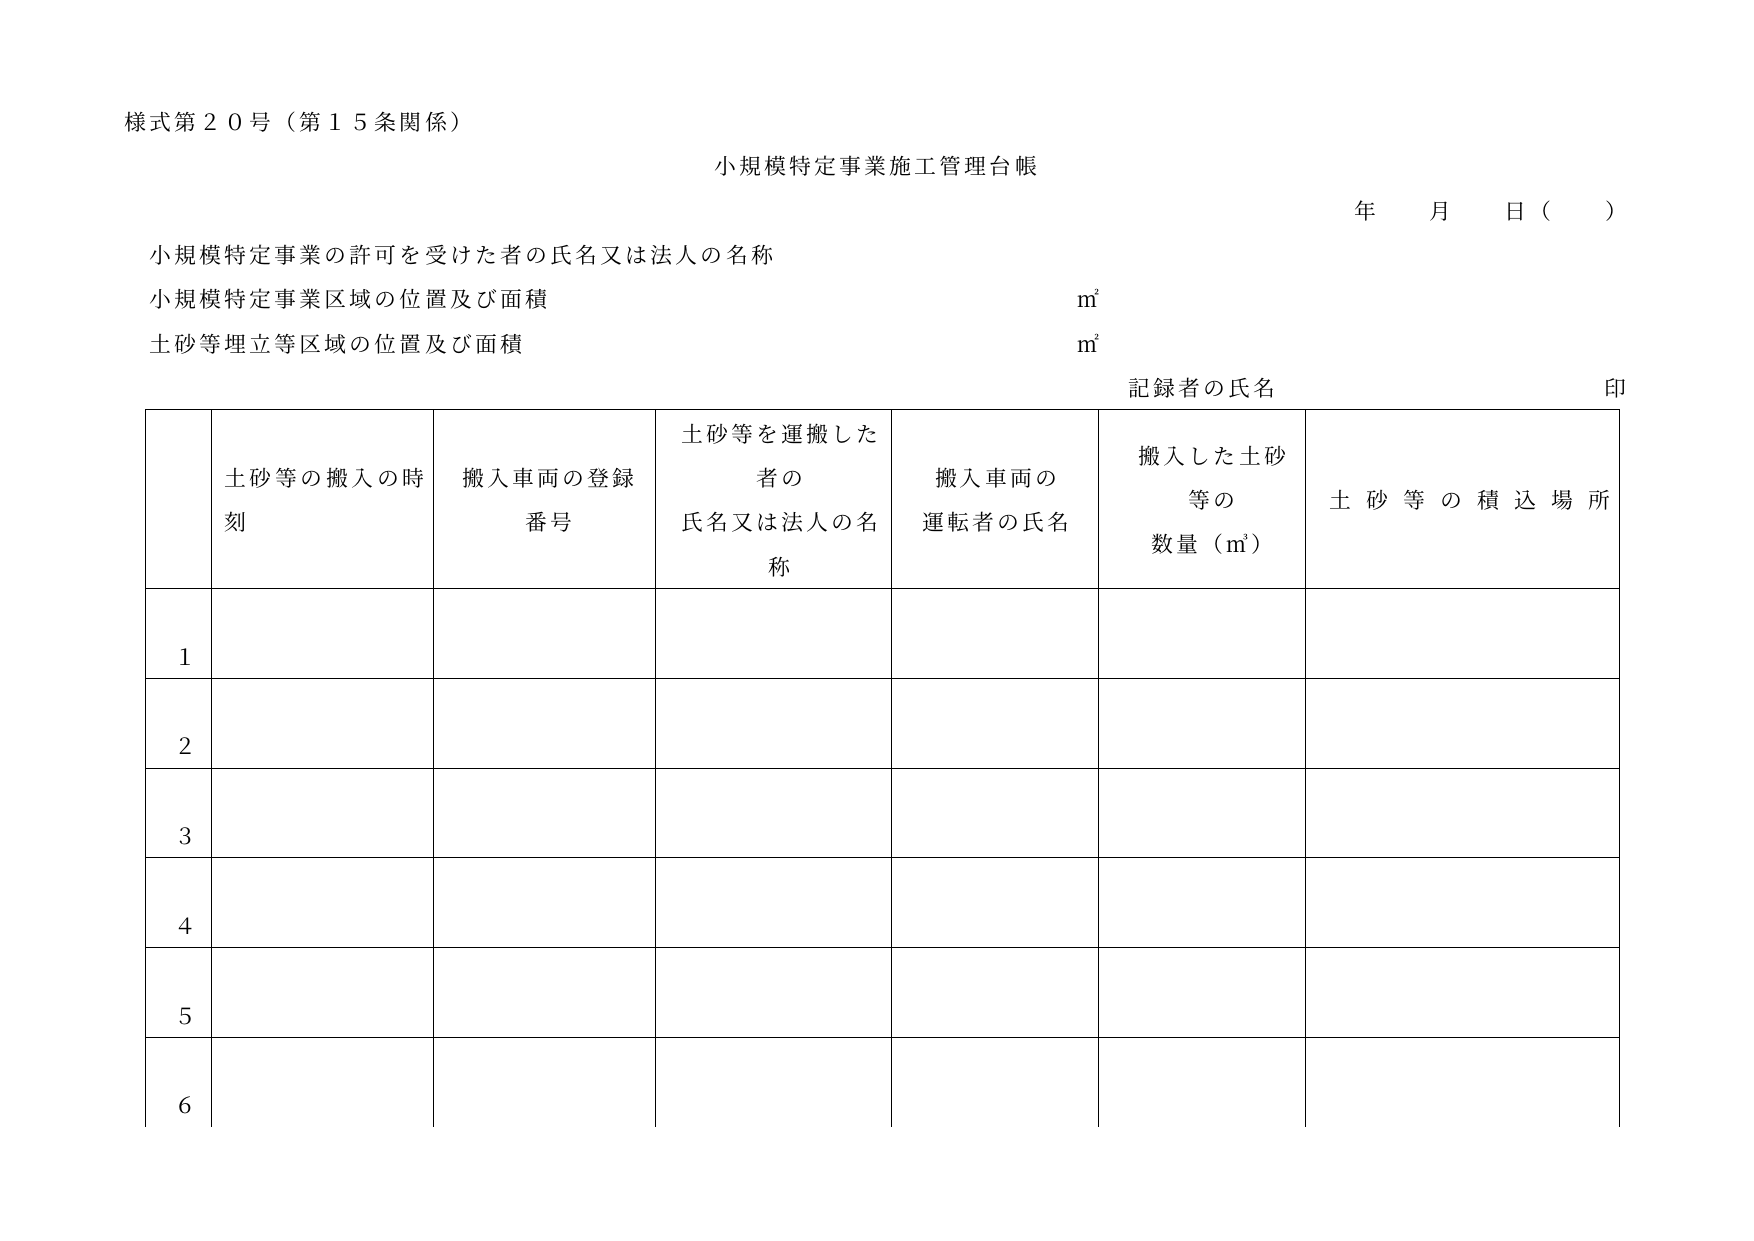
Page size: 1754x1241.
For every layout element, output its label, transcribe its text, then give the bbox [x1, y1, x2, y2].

table_cell [892, 679, 1098, 767]
table_cell [434, 589, 655, 678]
table_cell [434, 1038, 655, 1127]
text 小規模特定事業の許可を受けた者の氏名又は法人の名称 [124, 232, 1630, 276]
table_cell [656, 769, 891, 857]
table_header [146, 410, 211, 588]
text 小規模特定事業区域の位置及び面積 ㎡ [124, 276, 1630, 321]
table_cell [212, 679, 433, 767]
table_cell ４ [146, 858, 211, 947]
table_header 搬入した土砂等の 数量（㎥） [1099, 410, 1305, 588]
table_cell [1306, 1038, 1619, 1127]
table_header 搬入車両の登録番号 [434, 410, 655, 588]
text 様式第２０号（第１５条関係） [124, 99, 1630, 143]
text 年 月 日（ ） [124, 187, 1630, 232]
table_cell [1306, 589, 1619, 678]
table_cell [656, 858, 891, 947]
table_cell ２ [146, 679, 211, 767]
table_cell ３ [146, 769, 211, 857]
table_header 土砂等の搬入の時刻 [212, 410, 433, 588]
table_cell [434, 679, 655, 767]
table_cell [434, 769, 655, 857]
table_cell １ [146, 589, 211, 678]
table_cell [1099, 948, 1305, 1037]
table_header 土砂等の積込場所 [1306, 410, 1619, 588]
table_cell [1099, 589, 1305, 678]
table_cell [892, 769, 1098, 857]
table_cell ５ [146, 948, 211, 1037]
table_header 搬入車両の 運転者の氏名 [892, 410, 1098, 588]
table_cell [892, 858, 1098, 947]
text 土砂等埋立等区域の位置及び面積 ㎡ [124, 321, 1630, 365]
table_cell [1099, 1038, 1305, 1127]
table_cell [212, 769, 433, 857]
text 記録者の氏名 印 [124, 365, 1630, 409]
table_cell [212, 858, 433, 947]
table_cell [1306, 679, 1619, 767]
table_cell [1306, 948, 1619, 1037]
table_cell [1099, 858, 1305, 947]
table_cell [212, 948, 433, 1037]
table_cell [892, 948, 1098, 1037]
table_cell [1306, 858, 1619, 947]
table_cell [892, 1038, 1098, 1127]
table_header 土砂等を運搬した者の 氏名又は法人の名称 [656, 410, 891, 588]
table_cell [212, 1038, 433, 1127]
table_cell [1099, 769, 1305, 857]
table_cell [434, 948, 655, 1037]
table_cell [1306, 769, 1619, 857]
table_cell [656, 589, 891, 678]
table_cell [656, 679, 891, 767]
table_cell [434, 858, 655, 947]
table_cell [892, 589, 1098, 678]
table_cell [1099, 679, 1305, 767]
table_cell [656, 948, 891, 1037]
text 小規模特定事業施工管理台帳 [124, 143, 1630, 187]
table_cell [212, 589, 433, 678]
table_cell ６ [146, 1038, 211, 1127]
table_cell [656, 1038, 891, 1127]
